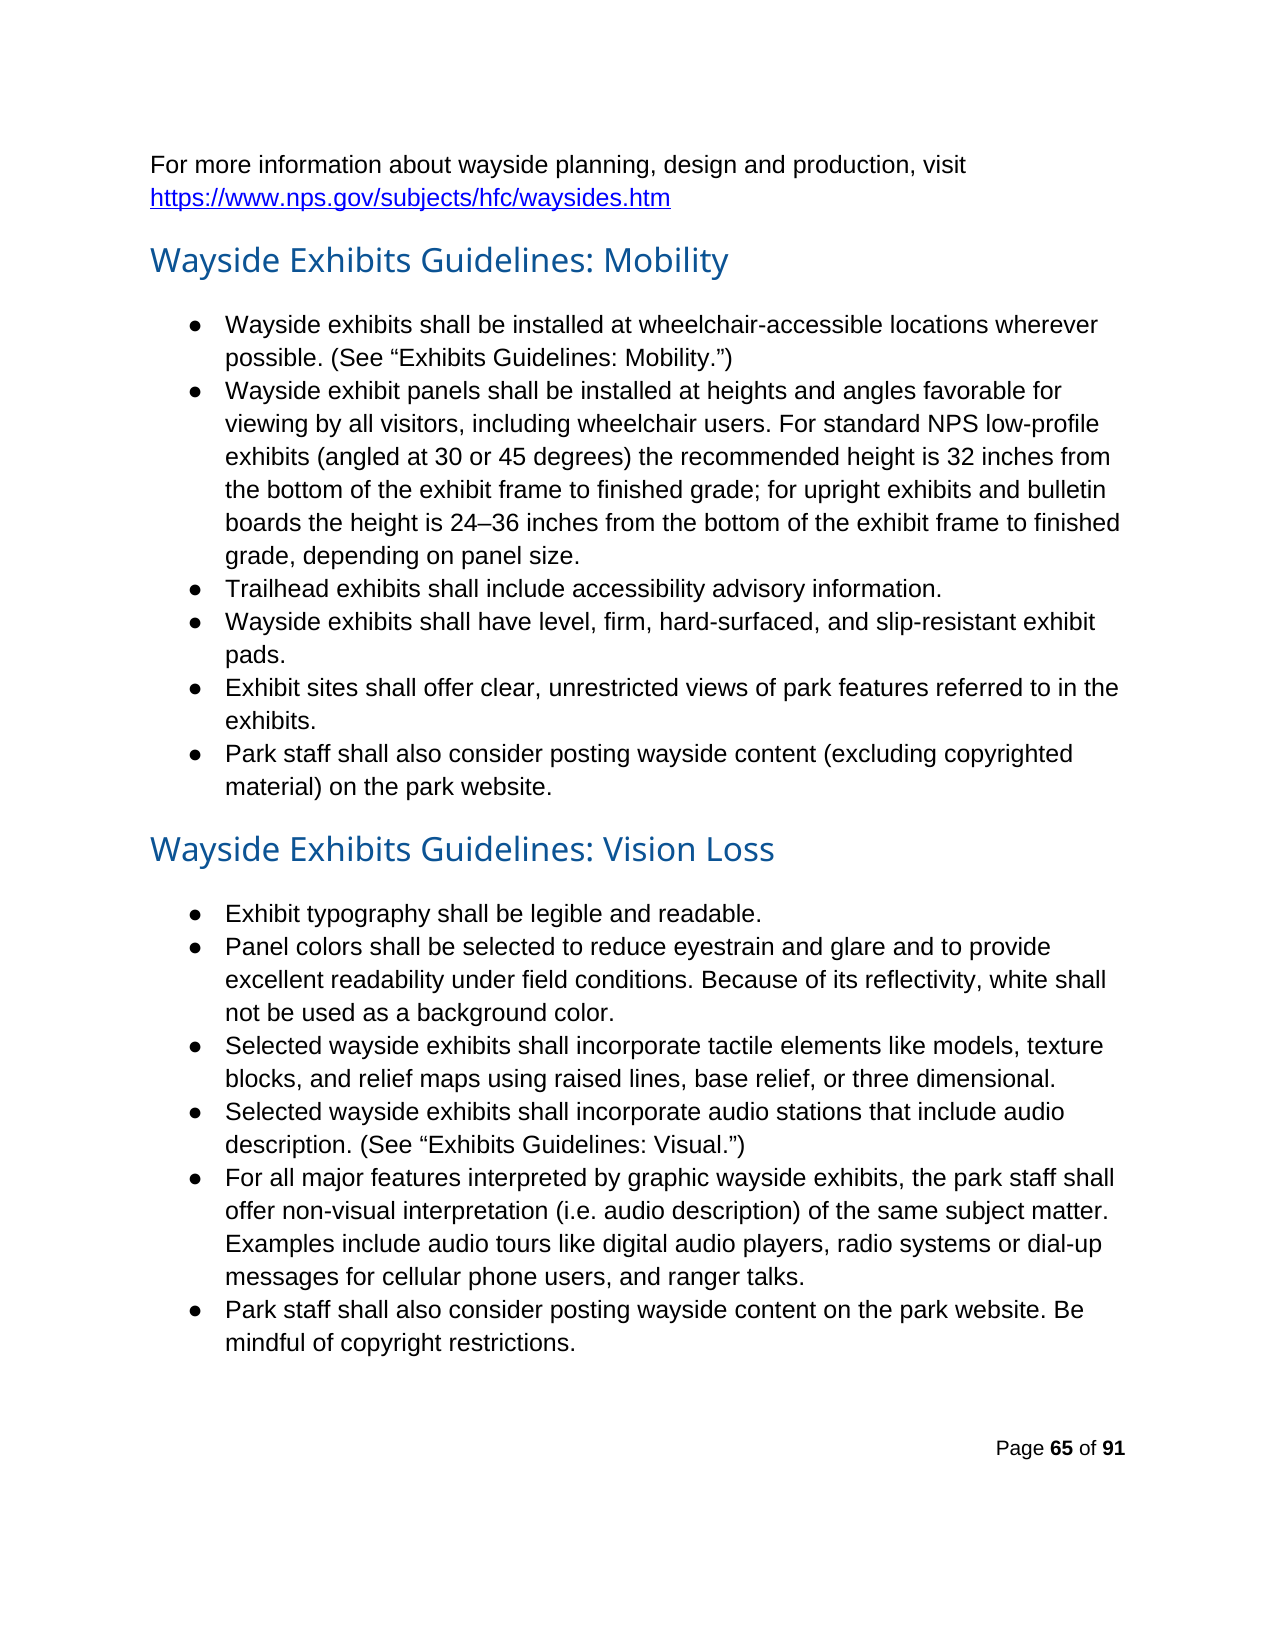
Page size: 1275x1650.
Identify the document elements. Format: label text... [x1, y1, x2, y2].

text For more information about wayside planning, design and production, visit https://www.nps.gov/subjects/hfc/waysides.htm [150, 150, 1125, 212]
list Trailhead exhibits shall include accessibility advisory information. [187, 574, 1125, 603]
subtitle Wayside Exhibits Guidelines: Mobility [150, 237, 1125, 282]
list Wayside exhibits shall be installed at wheelchair-accessible locations wherever possible. (See “Exhibits Guidelines: Mobility.”) [187, 310, 1125, 372]
list Selected wayside exhibits shall incorporate audio stations that include audio description. (See “Exhibits Guidelines: Visual.”) [187, 1097, 1125, 1159]
list For all major features interpreted by graphic wayside exhibits, the park staff shall offer non-visual interpretation (i.e. audio description) of the same subject matter. Examples include audio tours like digital audio players, radio systems or dial-up messages for cellular phone users, and ranger talks. [187, 1163, 1125, 1291]
subtitle Wayside Exhibits Guidelines: Vision Loss [150, 826, 1125, 871]
list Park staff shall also consider posting wayside content on the park website. Be mindful of copyright restrictions. [187, 1295, 1125, 1357]
list Exhibit sites shall offer clear, unrestricted views of park features referred to in the exhibits. [187, 673, 1125, 735]
list Wayside exhibits shall have level, firm, hard-surfaced, and slip-resistant exhibit pads. [187, 607, 1125, 669]
list Park staff shall also consider posting wayside content (excluding copyrighted material) on the park website. [187, 739, 1125, 801]
list Panel colors shall be selected to reduce eyestrain and glare and to provide excellent readability under field conditions. Because of its reflectivity, white shall not be used as a background color. [187, 932, 1125, 1027]
list Wayside exhibit panels shall be installed at heights and angles favorable for viewing by all visitors, including wheelchair users. For standard NPS low-profile exhibits (angled at 30 or 45 degrees) the recommended height is 32 inches from the bottom of the exhibit frame to finished grade; for upright exhibits and bulletin boards the height is 24–36 inches from the bottom of the exhibit frame to finished grade, depending on panel size. [187, 376, 1125, 570]
list Selected wayside exhibits shall incorporate tactile elements like models, texture blocks, and relief maps using raised lines, base relief, or three dimensional. [187, 1031, 1125, 1093]
list Exhibit typography shall be legible and readable. [187, 899, 1125, 928]
